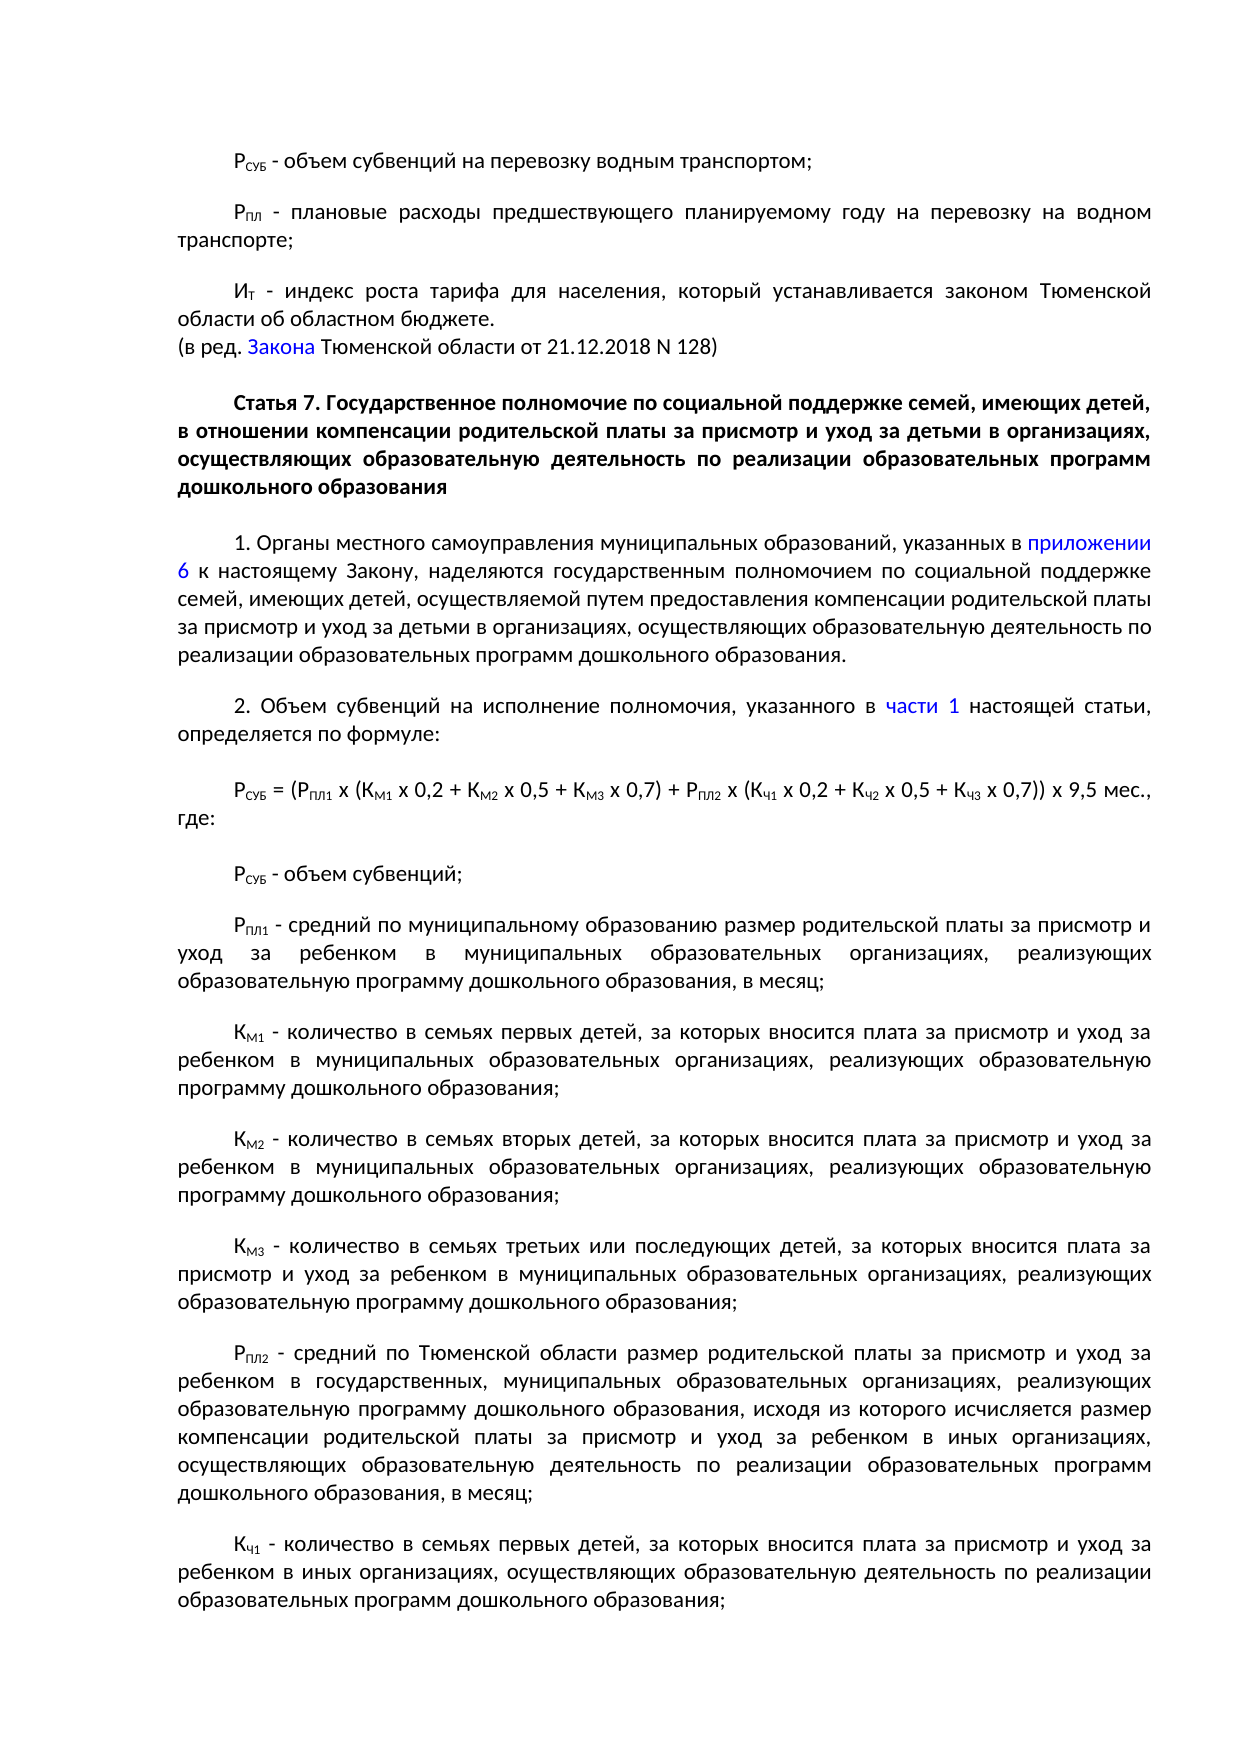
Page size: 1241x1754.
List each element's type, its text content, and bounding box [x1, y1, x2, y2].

text КМ1 - количество в семьях первых детей, за которых вносится плата за присмотр и уход за ребенком в муниципальных образовательных организациях, реализующих образовательную программу дошкольного образования; [177, 1017, 1152, 1101]
text ИТ - индекс роста тарифа для населения, который устанавливается законом Тюменской области об областном бюджете. [177, 276, 1152, 332]
text 1. Органы местного самоуправления муниципальных образований, указанных в приложении 6 к настоящему Закону, наделяются государственным полномочием по социальной поддержке семей, имеющих детей, осуществляемой путем предоставления компенсации родительской платы за присмотр и уход за детьми в организациях, осуществляющих образовательную деятельность по реализации образовательных программ дошкольного образования. [177, 528, 1152, 668]
text РСУБ = (РПЛ1 x (КМ1 x 0,2 + КМ2 x 0,5 + КМ3 x 0,7) + РПЛ2 x (КЧ1 x 0,2 + КЧ2 x 0,5 + КЧ3 x 0,7)) x 9,5 мес., где: [177, 775, 1152, 831]
title Статья 7. Государственное полномочие по социальной поддержке семей, имеющих детей, в отношении компенсации родительской платы за присмотр и уход за детьми в организациях, осуществляющих образовательную деятельность по реализации образовательных программ дошкольного образования [177, 388, 1152, 500]
text РПЛ - плановые расходы предшествующего планируемому году на перевозку на водном транспорте; [177, 197, 1152, 253]
text РПЛ2 - средний по Тюменской области размер родительской платы за присмотр и уход за ребенком в государственных, муниципальных образовательных организациях, реализующих образовательную программу дошкольного образования, исходя из которого исчисляется размер компенсации родительской платы за присмотр и уход за ребенком в иных организациях, осуществляющих образовательную деятельность по реализации образовательных программ дошкольного образования, в месяц; [177, 1338, 1152, 1506]
text 2. Объем субвенций на исполнение полномочия, указанного в части 1 настоящей статьи, определяется по формуле: [177, 691, 1152, 747]
text РСУБ - объем субвенций на перевозку водным транспортом; [177, 146, 1152, 174]
text КМ3 - количество в семьях третьих или последующих детей, за которых вносится плата за присмотр и уход за ребенком в муниципальных образовательных организациях, реализующих образовательную программу дошкольного образования; [177, 1231, 1152, 1315]
text КЧ1 - количество в семьях первых детей, за которых вносится плата за присмотр и уход за ребенком в иных организациях, осуществляющих образовательную деятельность по реализации образовательных программ дошкольного образования; [177, 1529, 1152, 1613]
text РСУБ - объем субвенций; [177, 859, 1152, 887]
text КМ2 - количество в семьях вторых детей, за которых вносится плата за присмотр и уход за ребенком в муниципальных образовательных организациях, реализующих образовательную программу дошкольного образования; [177, 1124, 1152, 1208]
text (в ред. Закона Тюменской области от 21.12.2018 N 128) [177, 332, 1152, 360]
text РПЛ1 - средний по муниципальному образованию размер родительской платы за присмотр и уход за ребенком в муниципальных образовательных организациях, реализующих образовательную программу дошкольного образования, в месяц; [177, 910, 1152, 994]
